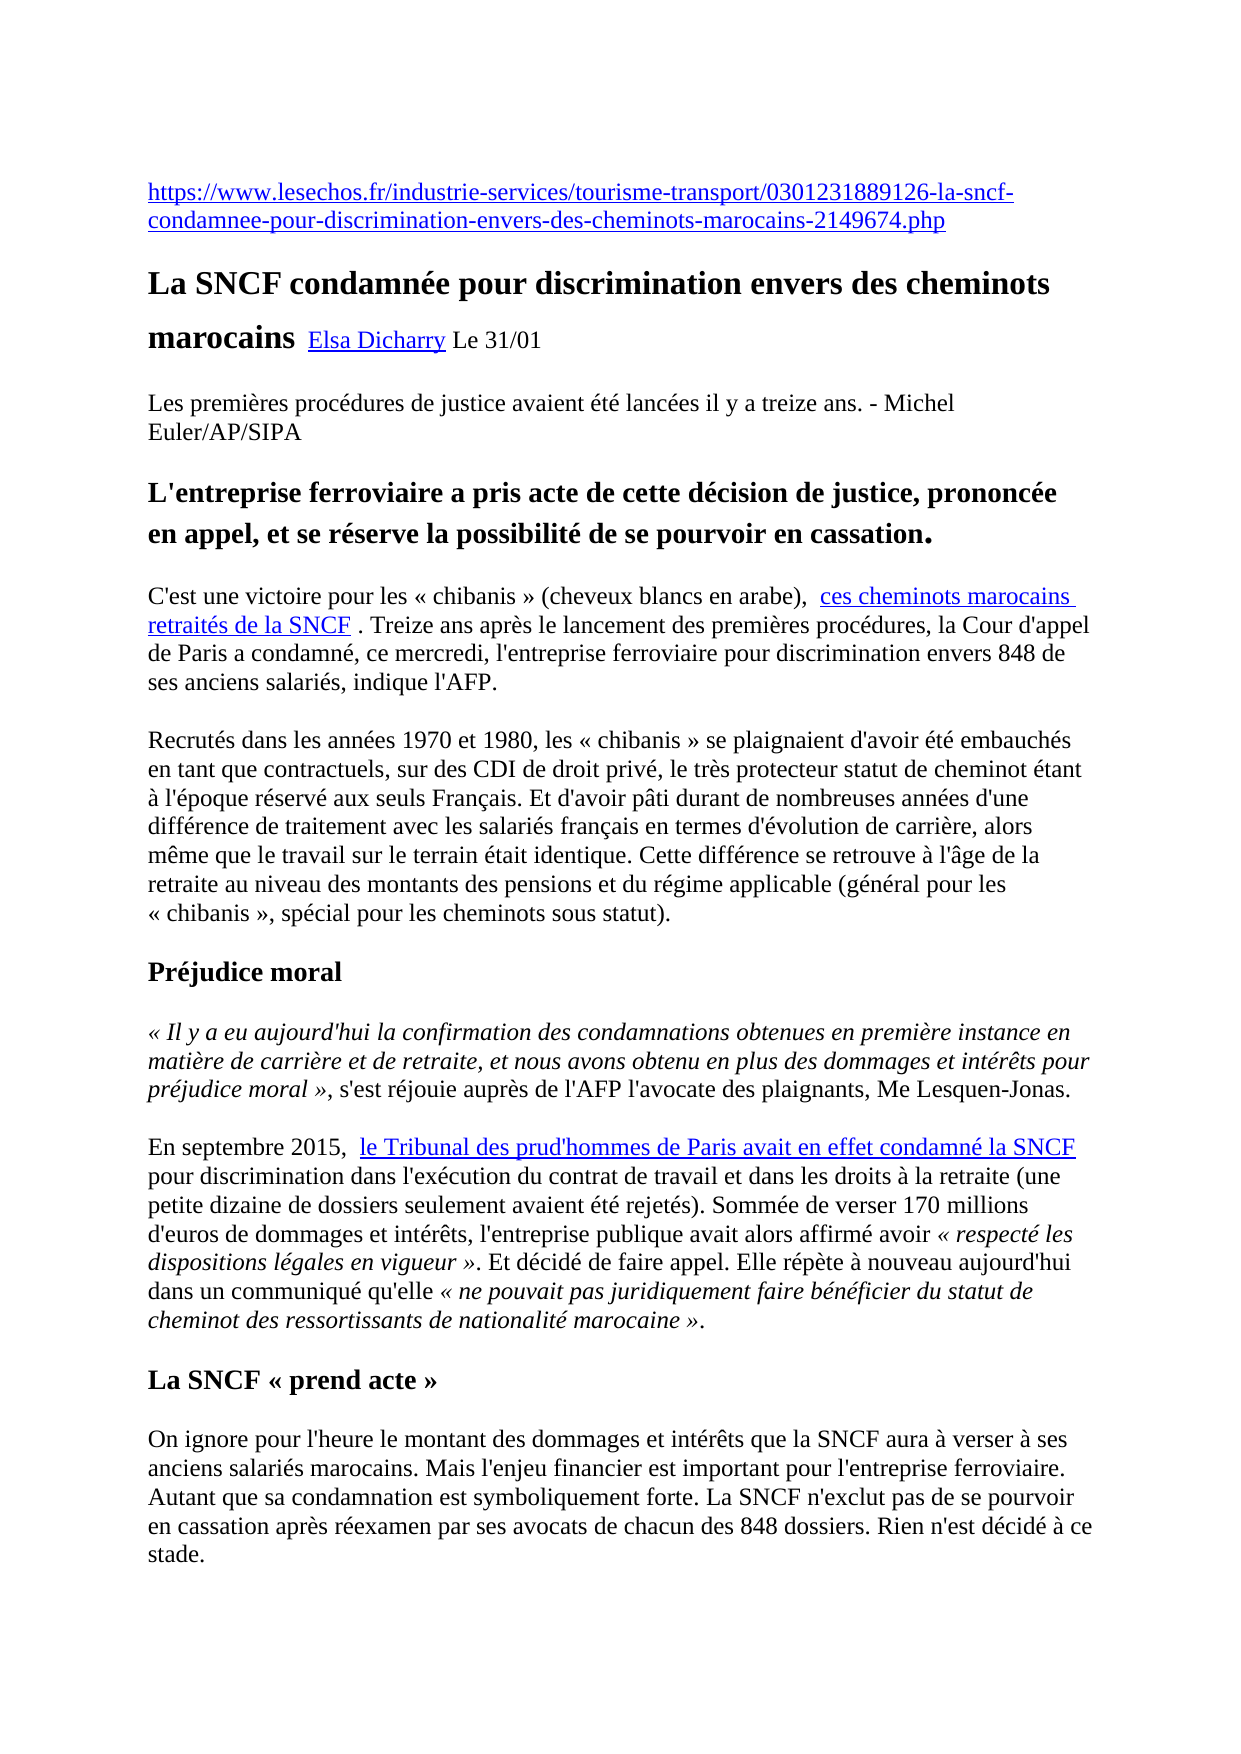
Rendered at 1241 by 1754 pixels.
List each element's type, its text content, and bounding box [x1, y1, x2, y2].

text Recrutés dans les années 1970 et 1980, les « chibanis » se plaignaient d'avoir été embauchés en tant que contractuels, sur des CDI de droit privé, le très protecteur statut de cheminot étant à l'époque réservé aux seuls Français. Et d'avoir pâti durant de nombreuses années d'une différence de traitement avec les salariés français en termes d'évolution de carrière, alors même que le travail sur le terrain était identique. Cette différence se retrouve à l'âge de la retraite au niveau des montants des pensions et du régime applicable (général pour les « chibanis », spécial pour les cheminots sous statut). [148, 725, 1093, 926]
text La SNCF condamnée pour discrimination envers des cheminots marocains Elsa Dicharry Le 31/01 [148, 263, 1093, 359]
text La SNCF « prend acte » [148, 1363, 1093, 1395]
text On ignore pour l'heure le montant des dommages et intérêts que la SNCF aura à verser à ses anciens salariés marocains. Mais l'enjeu financier est important pour l'entreprise ferroviaire. Autant que sa condamnation est symboliquement forte. La SNCF n'exclut pas de se pourvoir en cassation après réexamen par ses avocats de chacun des 848 dossiers. Rien n'est décidé à ce stade. [148, 1424, 1093, 1568]
text « Il y a eu aujourd'hui la confirmation des condamnations obtenues en première instance en matière de carrière et de retraite, et nous avons obtenu en plus des dommages et intérêts pour préjudice moral », s'est réjouie auprès de l'AFP l'avocate des plaignants, Me Lesquen-Jonas. [148, 1017, 1093, 1103]
text Préjudice moral [148, 956, 1093, 988]
text https://www.lesechos.fr/industrie-services/tourisme-transport/0301231889126-la-sncf-condamnee-pour-discrimination-envers-des-cheminots-marocains-2149674.php [148, 177, 1093, 234]
text En septembre 2015, le Tribunal des prud'hommes de Paris avait en effet condamné la SNCF pour discrimination dans l'exécution du contrat de travail et dans les droits à la retraite (une petite dizaine de dossiers seulement avaient été rejetés). Sommée de verser 170 millions d'euros de dommages et intérêts, l'entreprise publique avait alors affirmé avoir « respecté les dispositions légales en vigueur ». Et décidé de faire appel. Elle répète à nouveau aujourd'hui dans un communiqué qu'elle « ne pouvait pas juridiquement faire bénéficier du statut de cheminot des ressortissants de nationalité marocaine ». [148, 1132, 1093, 1334]
text C'est une victoire pour les « chibanis » (cheveux blancs en arabe), ces cheminots marocains retraités de la SNCF . Treize ans après le lancement des premières procédures, la Cour d'appel de Paris a condamné, ce mercredi, l'entreprise ferroviaire pour discrimination envers 848 de ses anciens salariés, indique l'AFP. [148, 581, 1093, 696]
text L'entreprise ferroviaire a pris acte de cette décision de justice, prononcée en appel, et se réserve la possibilité de se pourvoir en cassation. [148, 475, 1093, 552]
text Les premières procédures de justice avaient été lancées il y a treize ans. - Michel Euler/AP/SIPA [148, 388, 1093, 446]
